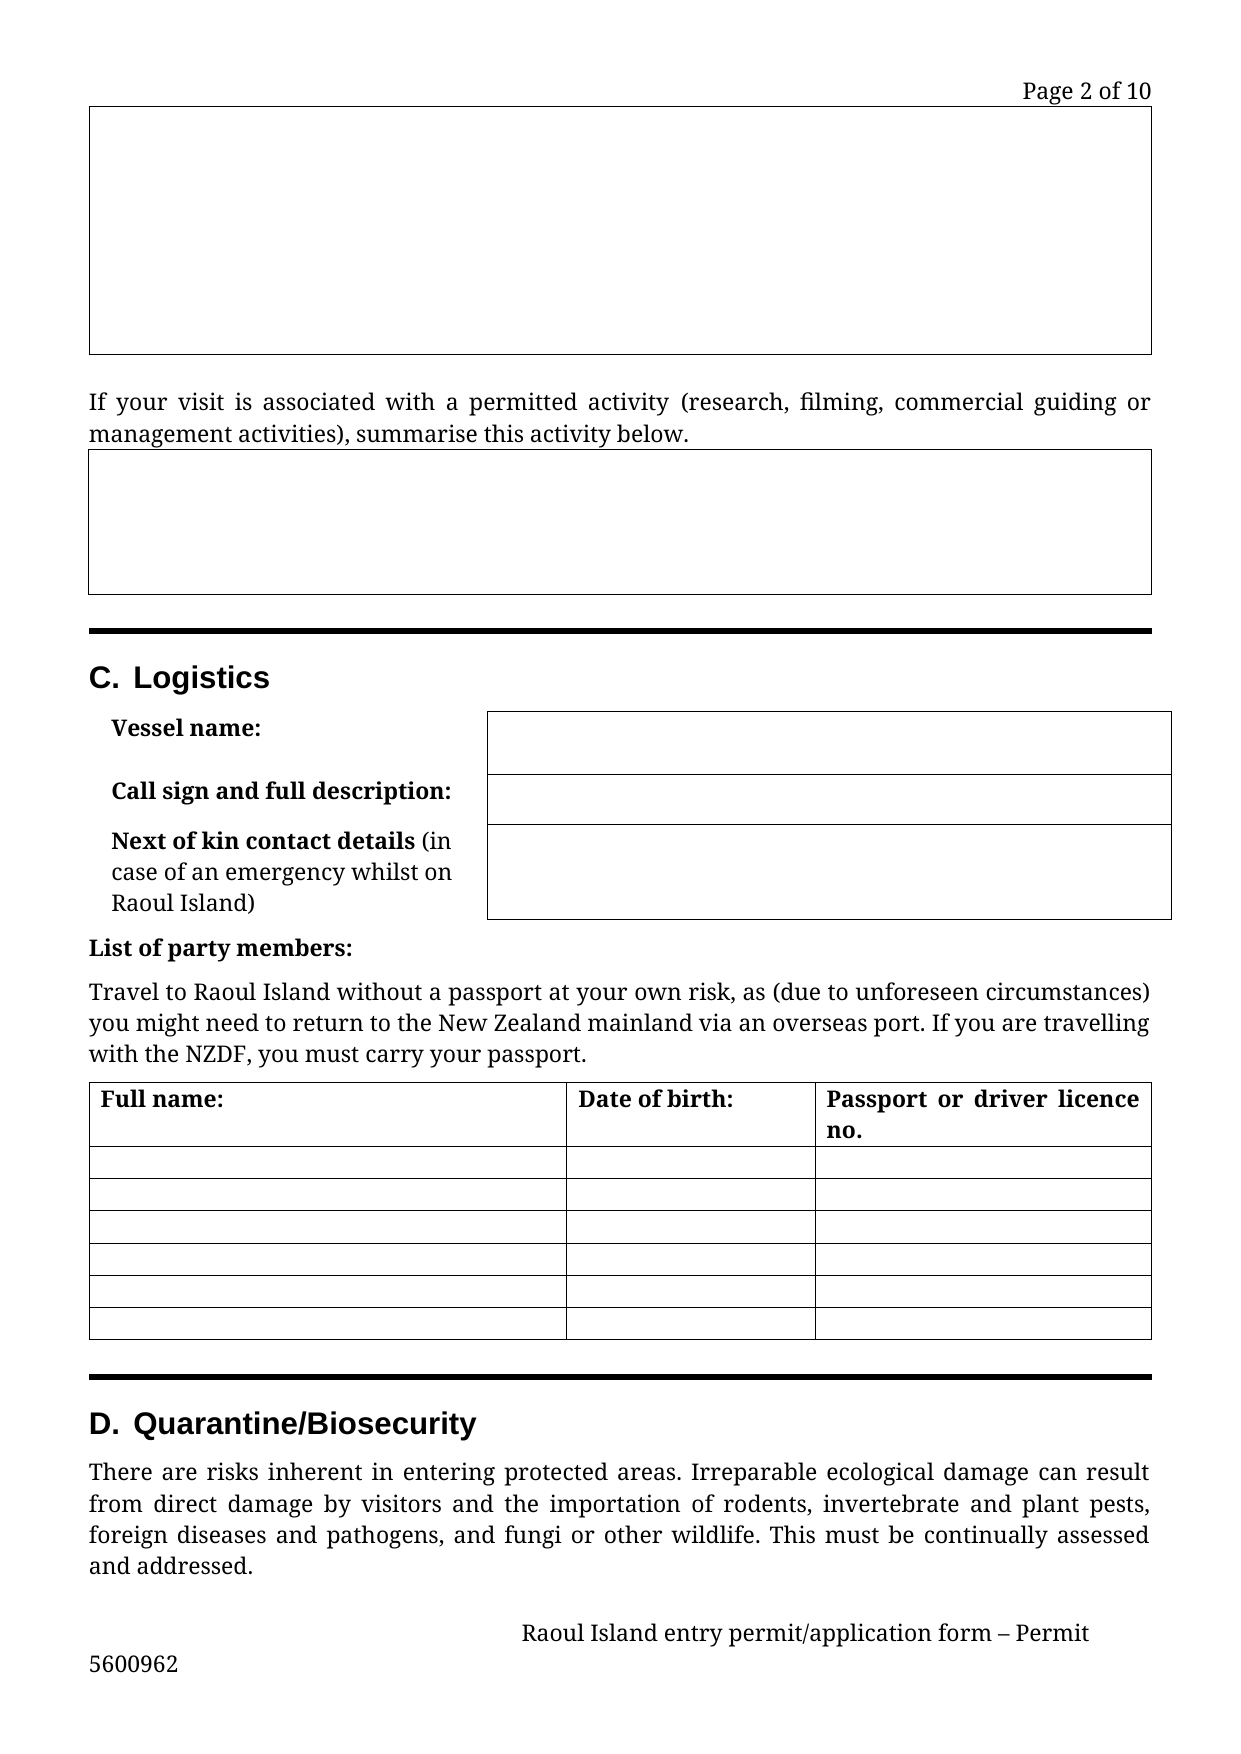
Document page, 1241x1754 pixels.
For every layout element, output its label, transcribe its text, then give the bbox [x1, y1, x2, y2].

table_cell [816, 1211, 1151, 1242]
table_cell [90, 1211, 566, 1242]
table_cell Next of kin contact details (in case of an emergency whilst on Raoul Island) [100, 824, 487, 918]
table_cell [90, 1308, 566, 1339]
text Travel to Raoul Island without a passport at your own risk, as (due to unforeseen circumstances) you might need to return to the New Zealand mainland via an overseas port. If you are travelling with the NZDF, you must carry your passport. [89, 976, 1152, 1069]
table_cell [567, 1211, 815, 1242]
table_header [89, 450, 1151, 594]
table_header Passport or driver licence no. [816, 1083, 1151, 1146]
text If your visit is associated with a permitted activity (research, filming, commercial guiding or management activities), summarise this activity below. [89, 386, 1152, 449]
table_cell [567, 1147, 815, 1178]
table_cell [567, 1308, 815, 1339]
subtitle Logistics [89, 659, 1152, 695]
table_cell [816, 1276, 1151, 1307]
table_cell Call sign and full description: [100, 774, 487, 824]
subtitle Quarantine/Biosecurity [89, 1405, 1152, 1441]
table_cell [90, 1276, 566, 1307]
table_header [488, 712, 1171, 774]
table_cell [90, 1147, 566, 1178]
table_header Full name: [90, 1083, 566, 1146]
table_cell [816, 1179, 1151, 1210]
table_cell [567, 1179, 815, 1210]
table_cell [90, 1244, 566, 1275]
table_cell [816, 1147, 1151, 1178]
table_cell [816, 1244, 1151, 1275]
text There are risks inherent in entering protected areas. Irreparable ecological damage can result from direct damage by visitors and the importation of rodents, invertebrate and plant pests, foreign diseases and pathogens, and fungi or other wildlife. This must be continually assessed and addressed. [89, 1456, 1152, 1581]
table_header [90, 107, 1151, 354]
table_header Date of birth: [567, 1083, 815, 1146]
table_cell [90, 1179, 566, 1210]
table_cell [488, 825, 1171, 918]
table_cell [816, 1308, 1151, 1339]
table_cell [567, 1244, 815, 1275]
table_header Vessel name: [100, 711, 487, 774]
table_cell [567, 1276, 815, 1307]
text List of party members: [89, 932, 1152, 963]
table_cell [488, 775, 1171, 824]
